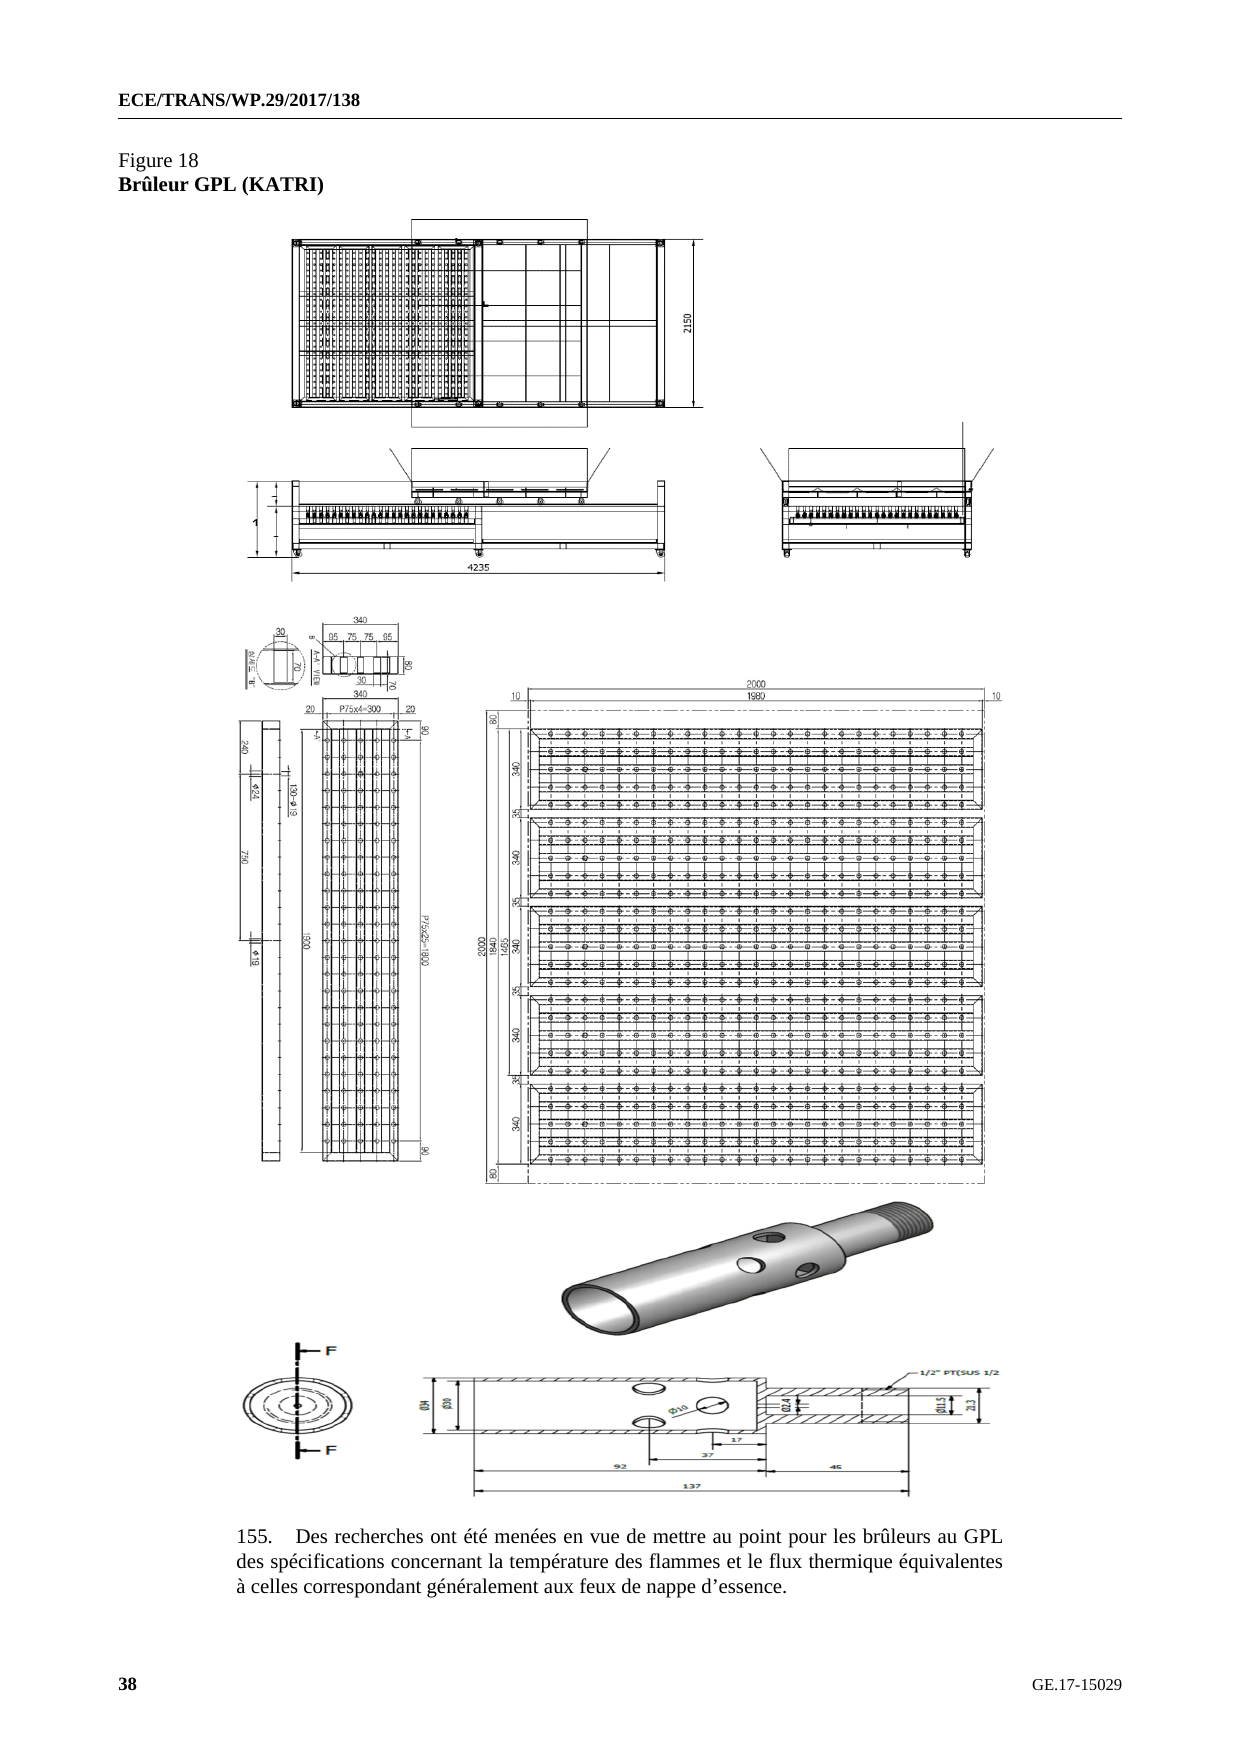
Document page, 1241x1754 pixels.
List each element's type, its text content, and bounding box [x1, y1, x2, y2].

picture [236, 612, 1005, 1186]
text 155. Des recherches ont été menées en vue de mettre au point pour les brûleurs au GPL des spécifications concernant la température des flammes et le flux thermique équivalentes à celles correspondant généralement aux feux de nappe d’essence. [236, 1523, 1004, 1598]
subtitle Figure 18 Brûleur GPL (KATRI) [118, 148, 1122, 196]
picture [236, 1198, 1004, 1499]
picture [240, 208, 996, 587]
